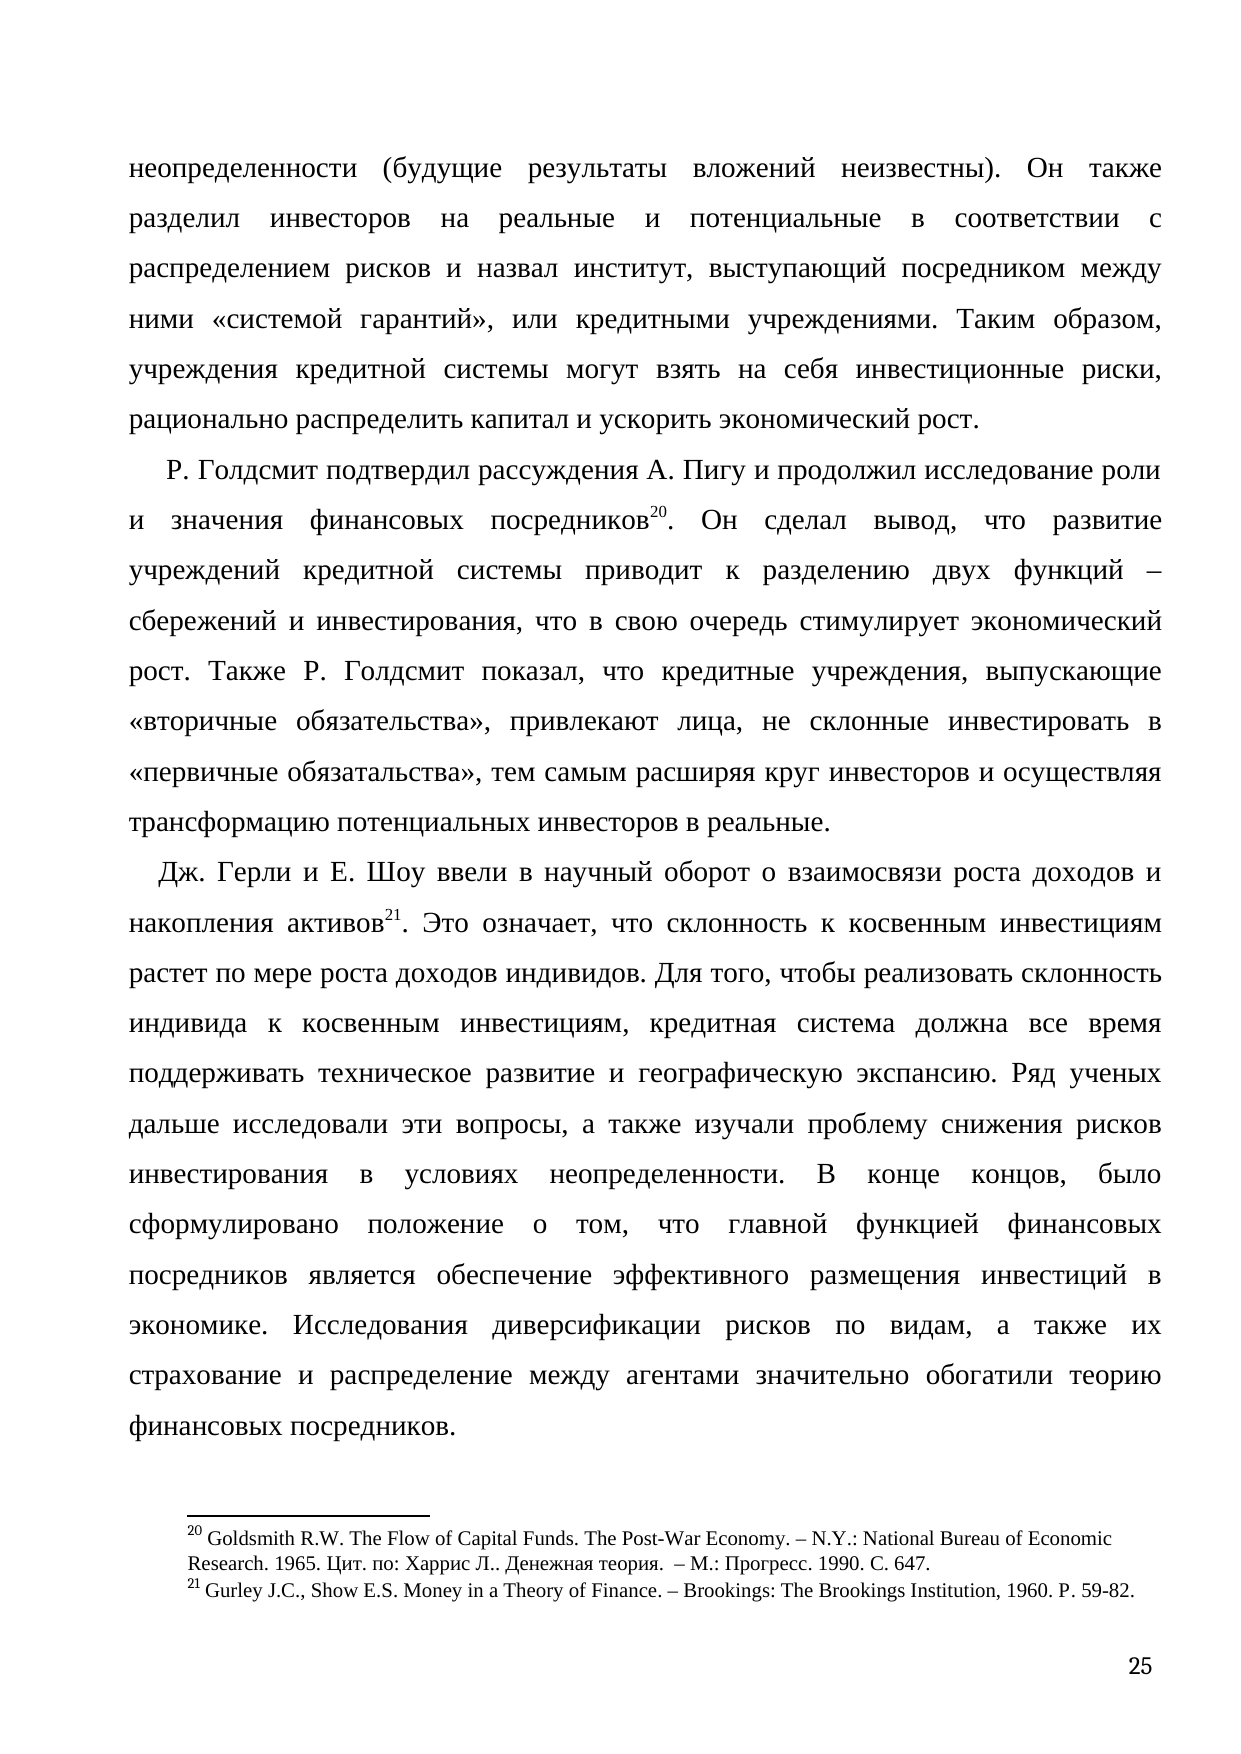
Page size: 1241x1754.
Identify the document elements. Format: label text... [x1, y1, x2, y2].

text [128, 150, 1163, 435]
text Дж. Герли и Е. Шоу ввели в научный оборот о взаимосвязи роста доходов и накопления активов. Это означает, что склонность к косвенным инвестициям растет по мере роста доходов индивидов. Для того, чтобы реализовать склонность индивида к косвенным инвестициям, кредитная система должна все время поддерживать техническое развитие и географическую экспансию. Ряд ученых дальше исследовали эти вопросы, а также изучали проблему снижения рисков инвестирования в условиях неопределенности. В конце концов, было сформулировано положение о том, что главной функцией финансовых посредников является обеспечение эффективного размещения инвестиций в экономике. Исследования диверсификации рисков по видам, а также их страхование и распределение между агентами значительно обогатили теорию финансовых посредников. [128, 854, 1163, 1441]
text Р. Голдсмит подтвердил рассуждения А. Пигу и продолжил исследование роли и значения финансовых посредников. Он сделал вывод, что развитие учреждений кредитной системы приводит к разделению двух функций – сбережений и инвестирования, что в свою очередь стимулирует экономический рост. Также Р. Голдсмит показал, что кредитные учреждения, выпускающие «вторичные обязательства», привлекают лица, не склонные инвестировать в «первичные обязатальства», тем самым расширяя круг инвесторов и осуществляя трансформацию потенциальных инвесторов в реальные. [128, 452, 1163, 838]
